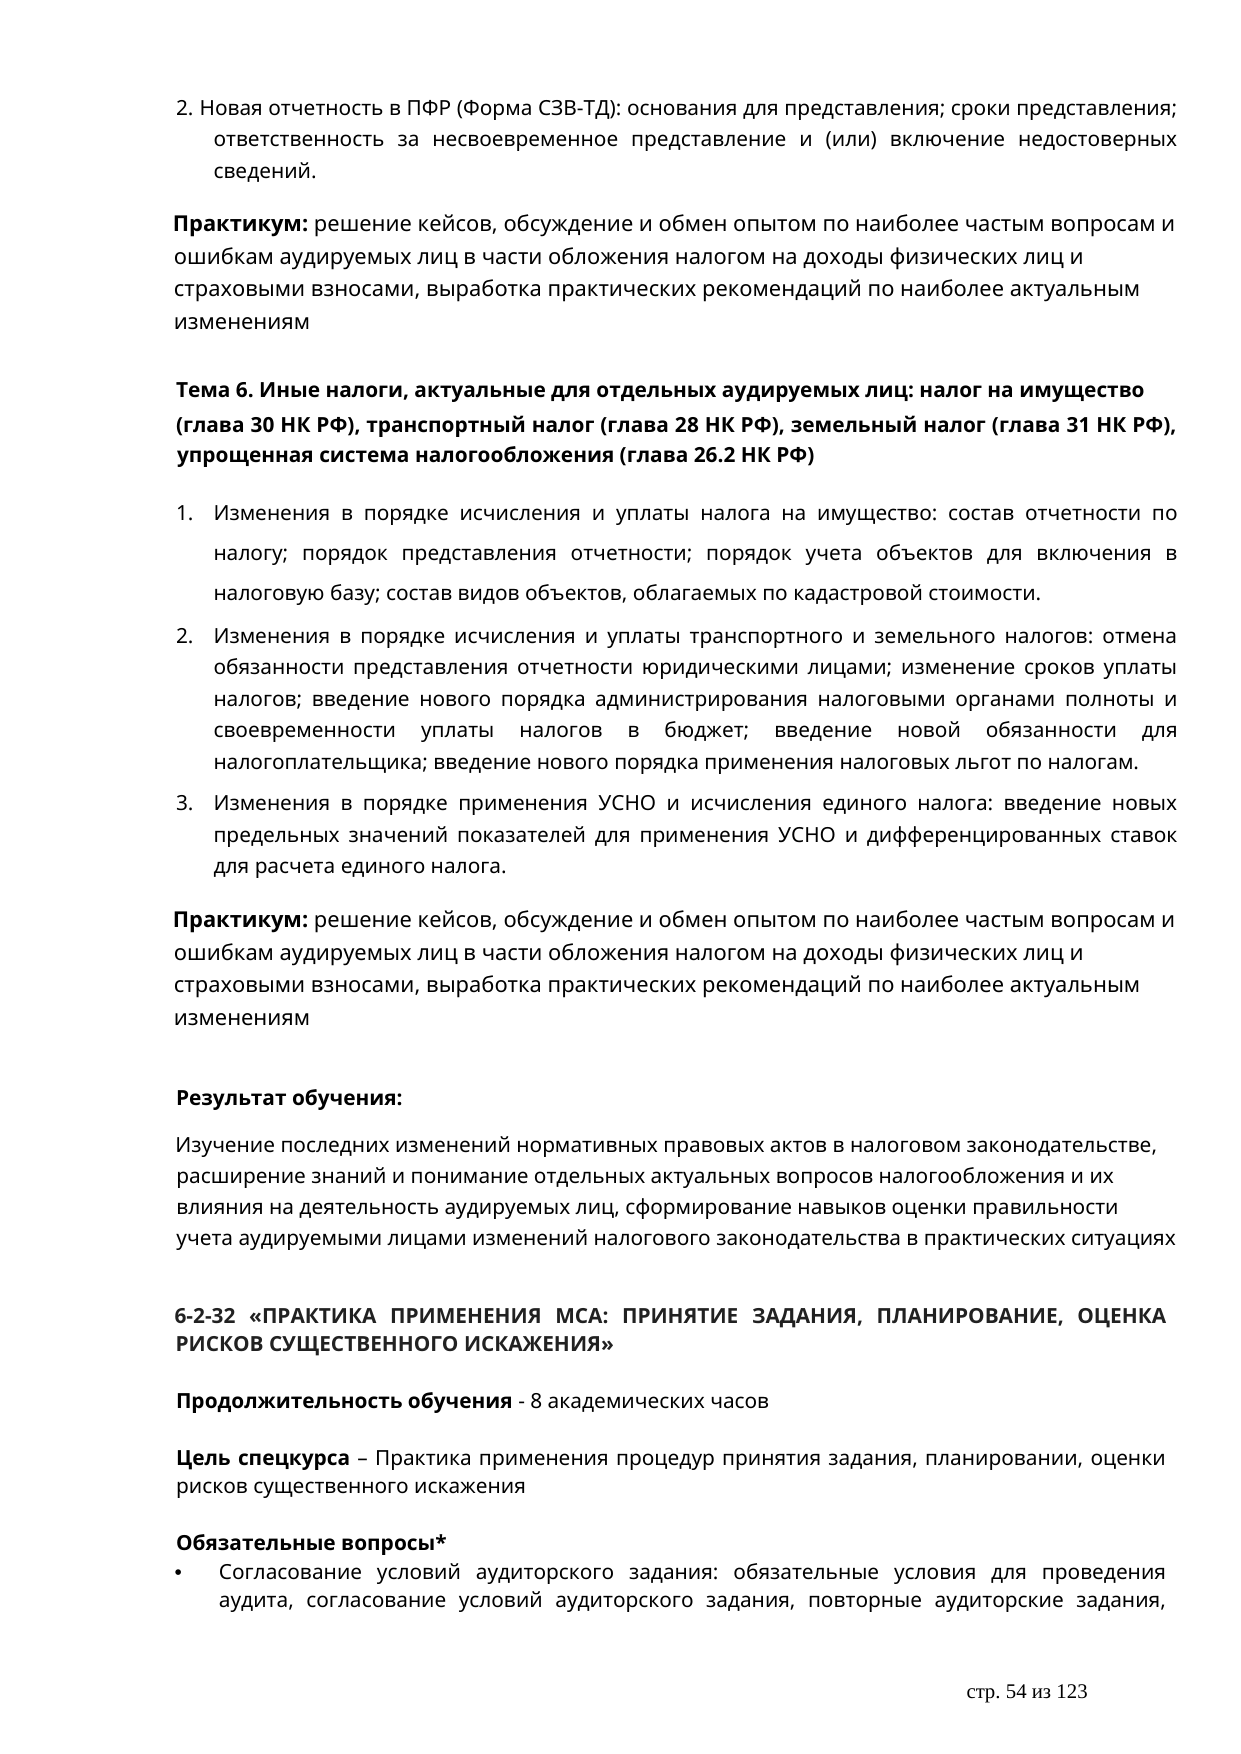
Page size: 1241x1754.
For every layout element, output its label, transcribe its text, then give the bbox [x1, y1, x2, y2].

text 6-2-32 «ПРАКТИКА ПРИМЕНЕНИЯ МСА: ПРИНЯТИЕ ЗАДАНИЯ, ПЛАНИРОВАНИЕ, ОЦЕНКА РИСКОВ СУЩЕСТВЕННОГО ИСКАЖЕНИЯ» [174, 1301, 1167, 1358]
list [174, 1557, 1167, 1614]
text (глава 30 НК РФ), транспортный налог (глава 28 НК РФ), земельный налог (глава 31 НК РФ), упрощенная система налогообложения (глава 26.2 НК РФ) [176, 410, 1178, 469]
list Изменения в порядке исчисления и уплаты налога на имущество: состав отчетности по налогу; порядок представления отчетности; порядок учета объектов для включения в налоговую базу; состав видов объектов, облагаемых по кадастровой стоимости. [176, 498, 1178, 607]
list Изменения в порядке исчисления и уплаты транспортного и земельного налогов: отмена обязанности представления отчетности юридическими лицами; изменение сроков уплаты налогов; введение нового порядка администрирования налоговыми органами полноты и своевременности уплаты налогов в бюджет; введение новой обязанности для налогоплательщика; введение нового порядка применения налоговых льгот по налогам. [176, 621, 1178, 776]
text Изучение последних изменений нормативных правовых актов в налоговом законодательстве, расширение знаний и понимание отдельных актуальных вопросов налогообложения и их влияния на деятельность аудируемых лиц, сформирование навыков оценки правильности учета аудируемыми лицами изменений налогового законодательства в практических ситуациях [175, 1130, 1178, 1251]
text Тема 6. Иные налоги, актуальные для отдельных аудируемых лиц: налог на имущество [176, 375, 1178, 404]
text Практикум: решение кейсов, обсуждение и обмен опытом по наиболее частым вопросам и ошибкам аудируемых лиц в части обложения налогом на доходы физических лиц и страховыми взносами, выработка практических рекомендаций по наиболее актуальным изменениям [173, 904, 1178, 1032]
text Обязательные вопросы* [176, 1528, 1167, 1557]
text Цель спецкурса – Практика применения процедур принятия задания, планировании, оценки рисков существенного искажения [176, 1443, 1167, 1500]
list Изменения в порядке применения УСНО и исчисления единого налога: введение новых предельных значений показателей для применения УСНО и дифференцированных ставок для расчета единого налога. [176, 788, 1178, 880]
text Практикум: решение кейсов, обсуждение и обмен опытом по наиболее частым вопросам и ошибкам аудируемых лиц в части обложения налогом на доходы физических лиц и страховыми взносами, выработка практических рекомендаций по наиболее актуальным изменениям [173, 208, 1178, 336]
text 2. Новая отчетность в ПФР (Форма СЗВ-ТД): основания для представления; сроки представления; ответственность за несвоевременное представление и (или) включение недостоверных сведений. [176, 93, 1178, 184]
text Продолжительность обучения - 8 академических часов [176, 1386, 1167, 1414]
text Результат обучения: [176, 1083, 1178, 1111]
